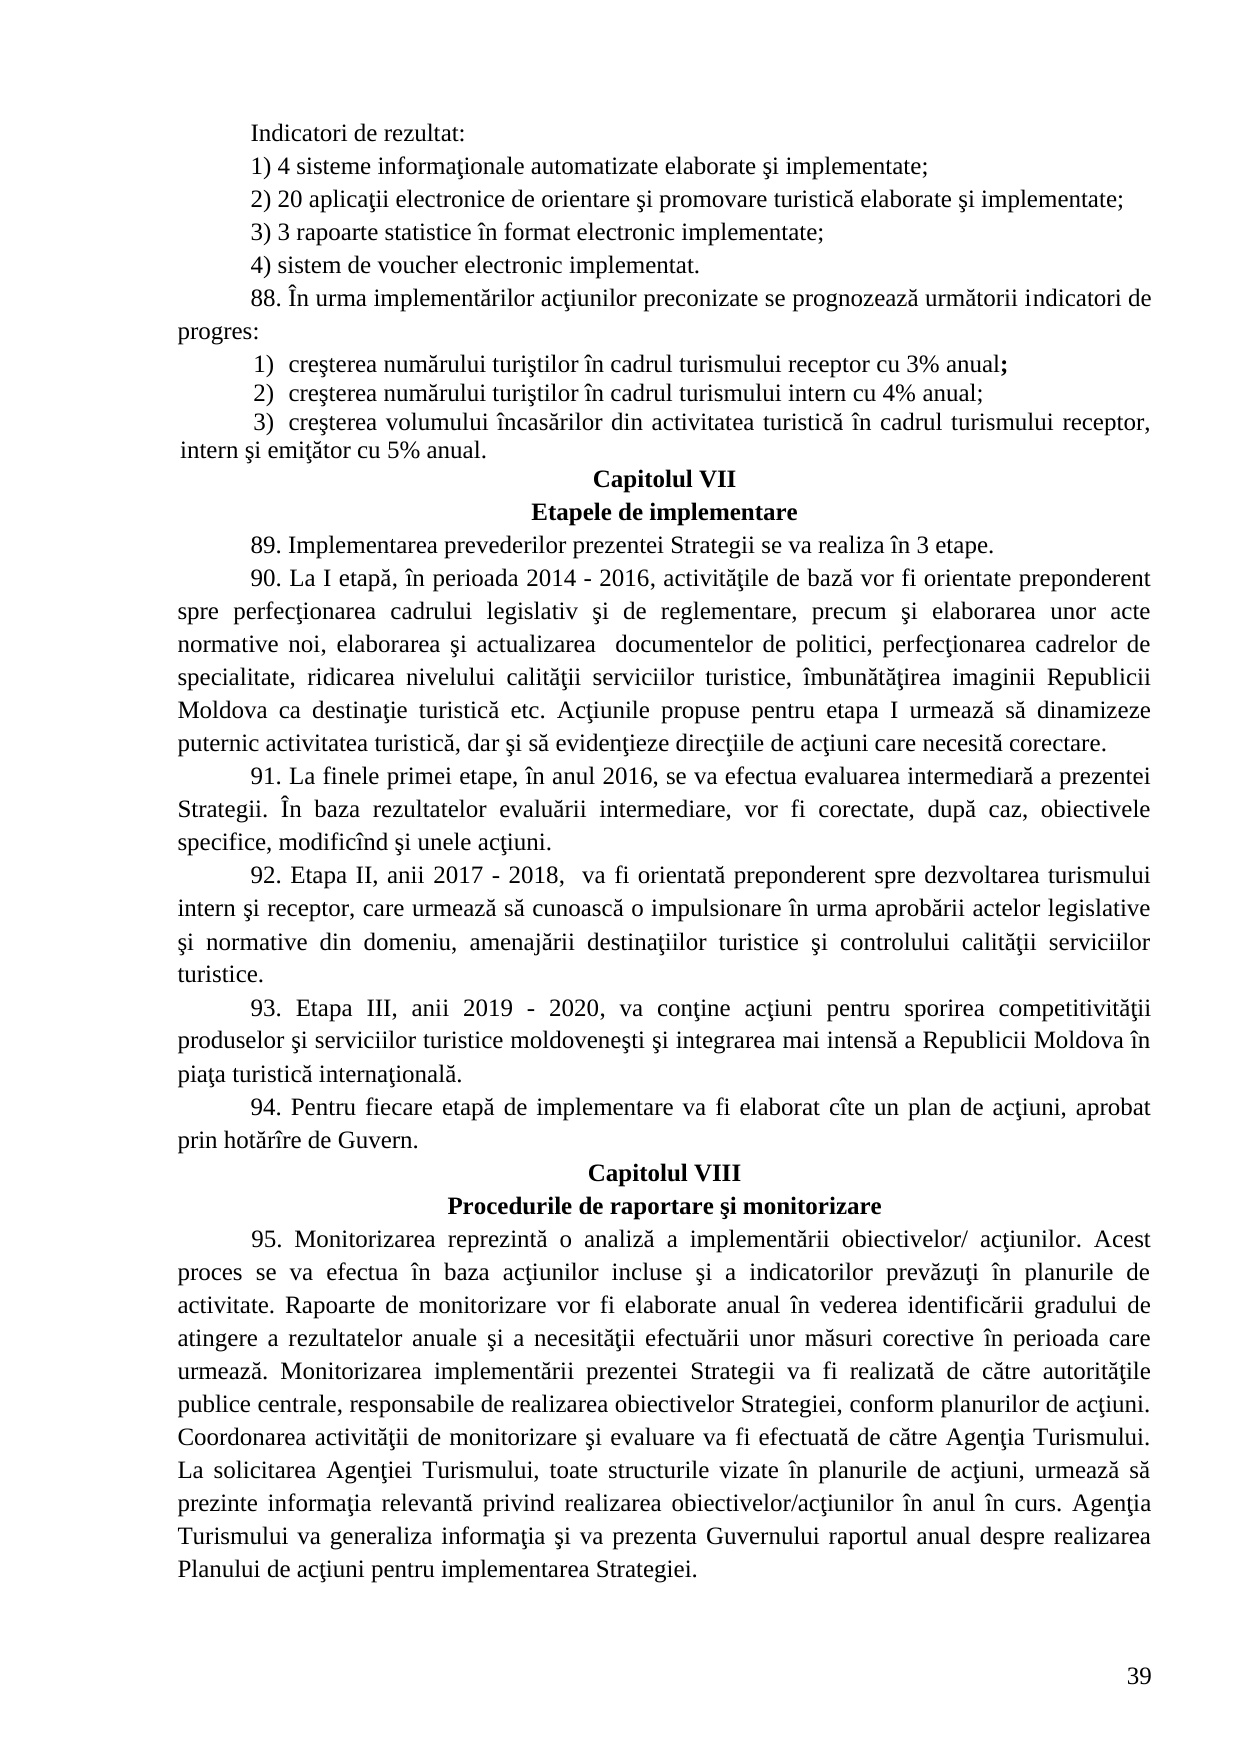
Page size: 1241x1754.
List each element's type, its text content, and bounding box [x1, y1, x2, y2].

text 88. În urma implementărilor acţiunilor preconizate se prognozează următorii indicatori de progres: [177, 283, 1152, 345]
text 1) 4 sisteme informaţionale automatizate elaborate şi implementate; [177, 151, 1152, 180]
text 3) 3 rapoarte statistice în format electronic implementate; [177, 217, 1152, 246]
text 89. Implementarea prevederilor prezentei Strategii se va realiza în 3 etape. [177, 530, 1152, 559]
list creşterea numărului turiştilor în cadrul turismului intern cu 4% anual; [180, 378, 1152, 407]
text Capitolul VIII [177, 1158, 1152, 1186]
text 2) 20 aplicaţii electronice de orientare şi promovare turistică elaborate şi implementate; [177, 184, 1152, 213]
text 95. Monitorizarea reprezintă o analiză a implementării obiectivelor/ acţiunilor. Acest proces se va efectua în baza acţiunilor incluse şi a indicatorilor prevăzuţi în planurile de activitate. Rapoarte de monitorizare vor fi elaborate anual în vederea identificării gradului de atingere a rezultatelor anuale şi a necesităţii efectuării unor măsuri corective în perioada care urmează. Monitorizarea implementării prezentei Strategii va fi realizată de către autorităţile publice centrale, responsabile de realizarea obiectivelor Strategiei, conform planurilor de acţiuni. Coordonarea activităţii de monitorizare şi evaluare va fi efectuată de către Agenţia Turismului. La solicitarea Agenţiei Turismului, toate structurile vizate în planurile de acţiuni, urmează să prezinte informaţia relevantă privind realizarea obiectivelor/acţiunilor în anul în curs. Agenţia Turismului va generaliza informaţia şi va prezenta Guvernului raportul anual despre realizarea Planului de acţiuni pentru implementarea Strategiei. [177, 1224, 1152, 1583]
text Capitolul VII [177, 464, 1152, 493]
text 91. La finele primei etape, în anul 2016, se va efectua evaluarea intermediară a prezentei Strategii. În baza rezultatelor evaluării intermediare, vor fi corectate, după caz, obiectivele specifice, modificînd şi unele acţiuni. [177, 761, 1152, 856]
list creşterea numărului turiştilor în cadrul turismului receptor cu 3% anual; [180, 349, 1152, 378]
text Procedurile de raportare şi monitorizare [177, 1191, 1152, 1219]
text 90. La I etapă, în perioada 2014 - 2016, activităţile de bază vor fi orientate preponderent spre perfecţionarea cadrului legislativ şi de reglementare, precum şi elaborarea unor acte normative noi, elaborarea şi actualizarea documentelor de politici, perfecţionarea cadrelor de specialitate, ridicarea nivelului calităţii serviciilor turistice, îmbunătăţirea imaginii Republicii Moldova ca destinaţie turistică etc. Acţiunile propuse pentru etapa I urmează să dinamizeze puternic activitatea turistică, dar şi să evidenţieze direcţiile de acţiuni care necesită corectare. [177, 563, 1152, 757]
text 94. Pentru fiecare etapă de implementare va fi elaborat cîte un plan de acţiuni, aprobat prin hotărîre de Guvern. [177, 1092, 1152, 1153]
text Indicatori de rezultat: [177, 118, 1152, 147]
text 93. Etapa III, anii 2019 - 2020, va conţine acţiuni pentru sporirea competitivităţii produselor şi serviciilor turistice moldoveneşti şi integrarea mai intensă a Republicii Moldova în piaţa turistică internaţională. [177, 993, 1152, 1087]
text 4) sistem de voucher electronic implementat. [177, 250, 1152, 279]
text 92. Etapa II, anii 2017 - 2018, va fi orientată preponderent spre dezvoltarea turismului intern şi receptor, care urmează să cunoască o impulsionare în urma aprobării actelor legislative şi normative din domeniu, amenajării destinaţiilor turistice şi controlului calităţii serviciilor turistice. [177, 861, 1152, 988]
text Etapele de implementare [177, 497, 1152, 526]
list creşterea volumului încasărilor din activitatea turistică în cadrul turismului receptor, intern şi emiţător cu 5% anual. [180, 407, 1152, 464]
